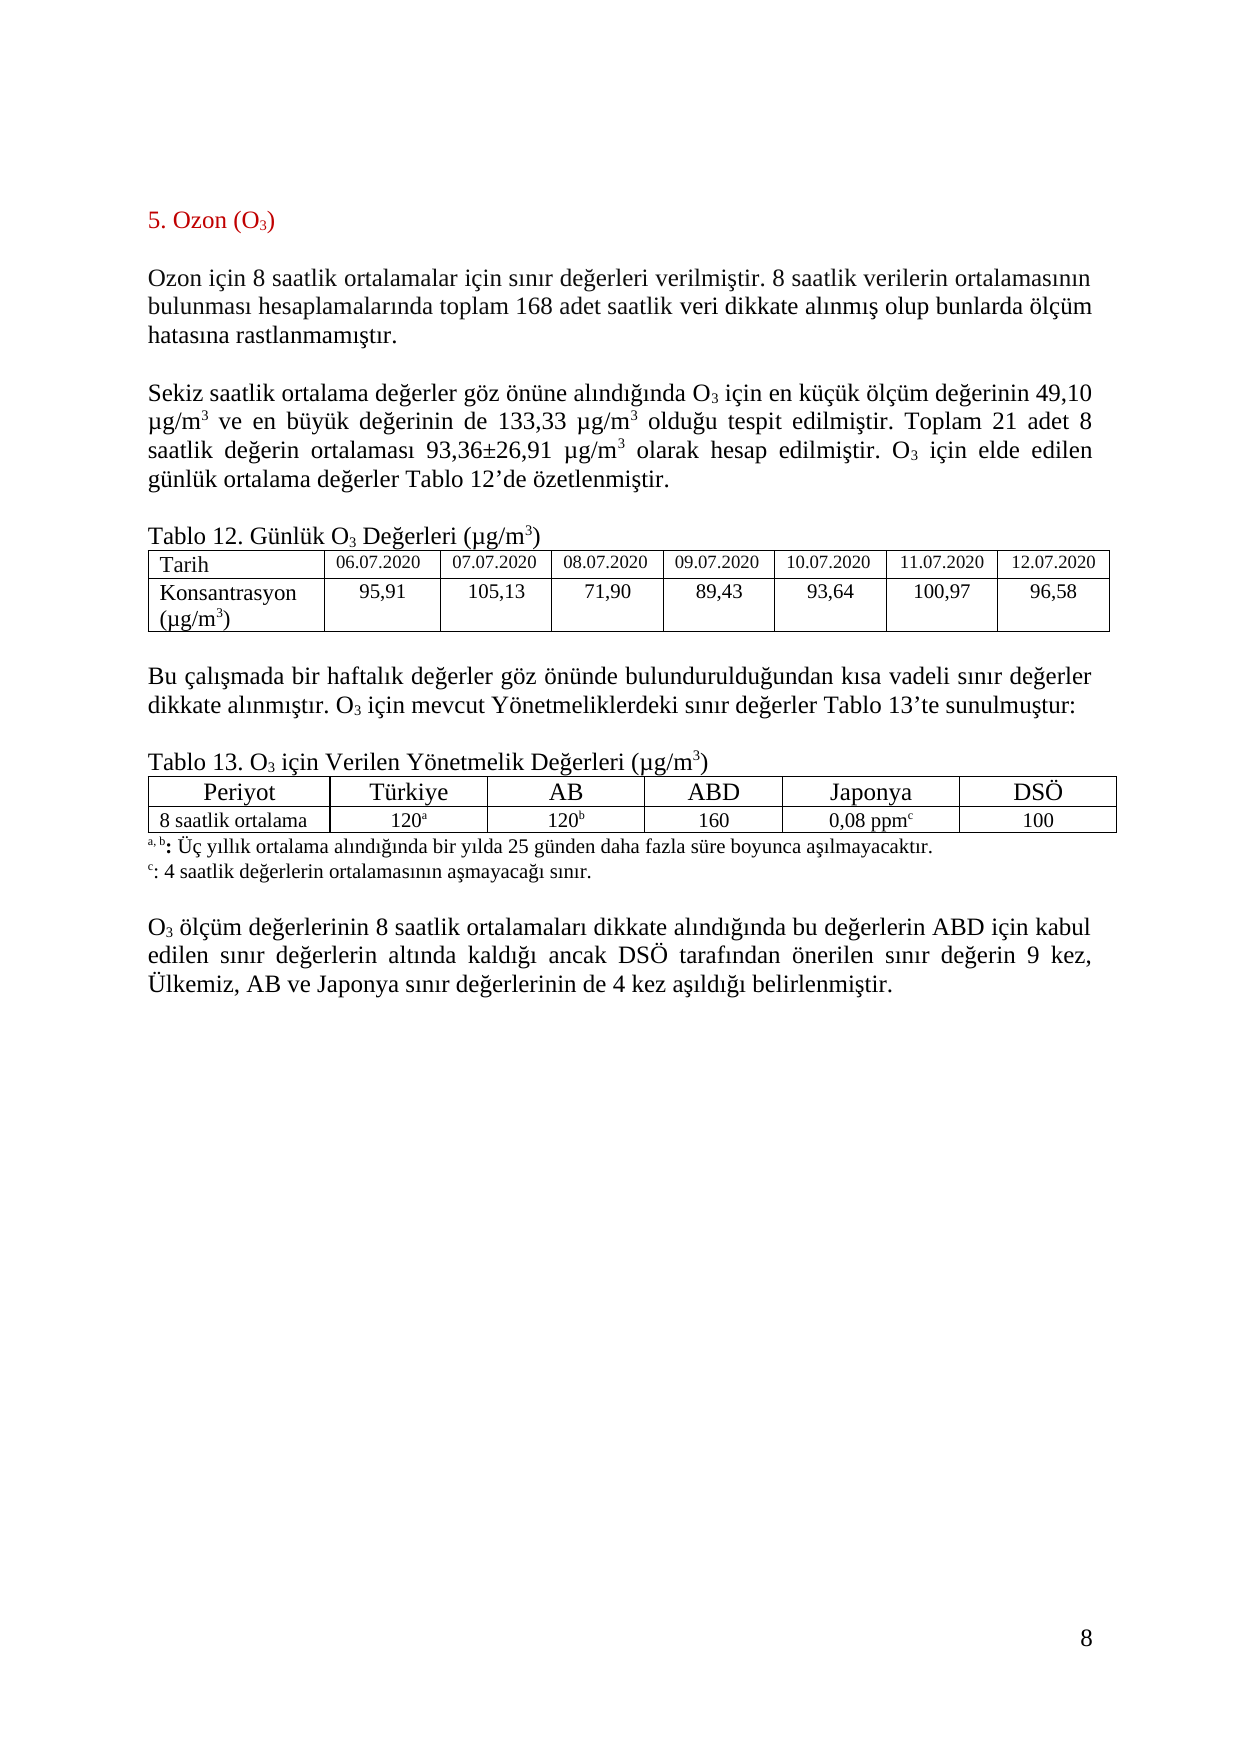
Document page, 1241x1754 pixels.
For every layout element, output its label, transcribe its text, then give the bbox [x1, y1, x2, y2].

text Tablo 13. O3 için Verilen Yönetmelik Değerleri (µg/m3) [148, 747, 1093, 776]
table_cell 120a [331, 807, 487, 832]
table_header Periyot [149, 777, 329, 806]
text Bu çalışmada bir haftalık değerler göz önünde bulundurulduğundan kısa vadeli sınır değerler dikkate alınmıştır. O3 için mevcut Yönetmeliklerdeki sınır değerler Tablo 13’te sunulmuştur: [148, 661, 1093, 718]
table_header 06.07.2020 [325, 551, 440, 577]
table_header AB [488, 777, 644, 806]
table_header 11.07.2020 [887, 551, 997, 577]
text Tablo 12. Günlük O3 Değerleri (µg/m3) [148, 521, 1093, 550]
table_cell 100 [960, 807, 1116, 832]
table_header Tarih [149, 551, 324, 577]
table_cell 120b [488, 807, 644, 832]
table_header 10.07.2020 [775, 551, 886, 577]
table_cell 95,91 [325, 579, 440, 631]
table_header ABD [645, 777, 782, 806]
table_cell 89,43 [664, 579, 774, 631]
table_cell 93,64 [775, 579, 886, 631]
table_cell 71,90 [552, 579, 663, 631]
table_header 09.07.2020 [664, 551, 774, 577]
table_cell 100,97 [887, 579, 997, 631]
text O3 ölçüm değerlerinin 8 saatlik ortalamaları dikkate alındığında bu değerlerin ABD için kabul edilen sınır değerlerin altında kaldığı ancak DSÖ tarafından önerilen sınır değerin 9 kez, Ülkemiz, AB ve Japonya sınır değerlerinin de 4 kez aşıldığı belirlenmiştir. [148, 912, 1093, 998]
table_header 12.07.2020 [998, 551, 1109, 577]
table_header Türkiye [331, 777, 487, 806]
table_header 08.07.2020 [552, 551, 663, 577]
table_cell 96,58 [998, 579, 1109, 631]
table_header DSÖ [960, 777, 1116, 806]
table_header Japonya [783, 777, 959, 806]
table_cell Konsantrasyon (µg/m3) [149, 579, 324, 631]
table_header 07.07.2020 [441, 551, 551, 577]
table_cell 105,13 [441, 579, 551, 631]
text c: 4 saatlik değerlerin ortalamasının aşmayacağı sınır. [148, 858, 1093, 883]
text 5. Ozon (O3) [148, 205, 1093, 234]
text a, b: Üç yıllık ortalama alındığında bir yılda 25 günden daha fazla süre boyunca aşılmayacaktır. [148, 833, 1093, 858]
text Ozon için 8 saatlik ortalamalar için sınır değerleri verilmiştir. 8 saatlik verilerin ortalamasının bulunması hesaplamalarında toplam 168 adet saatlik veri dikkate alınmış olup bunlarda ölçüm hatasına rastlanmamıştır. [148, 263, 1093, 349]
table_cell 160 [645, 807, 782, 832]
table_cell 0,08 ppmc [783, 807, 959, 832]
table_cell 8 saatlik ortalama [149, 807, 329, 832]
text Sekiz saatlik ortalama değerler göz önüne alındığında O3 için en küçük ölçüm değerinin 49,10 µg/m3 ve en büyük değerinin de 133,33 µg/m3 olduğu tespit edilmiştir. Toplam 21 adet 8 saatlik değerin ortalaması 93,36±26,91 µg/m3 olarak hesap edilmiştir. O3 için elde edilen günlük ortalama değerler Tablo 12’de özetlenmiştir. [148, 378, 1093, 493]
